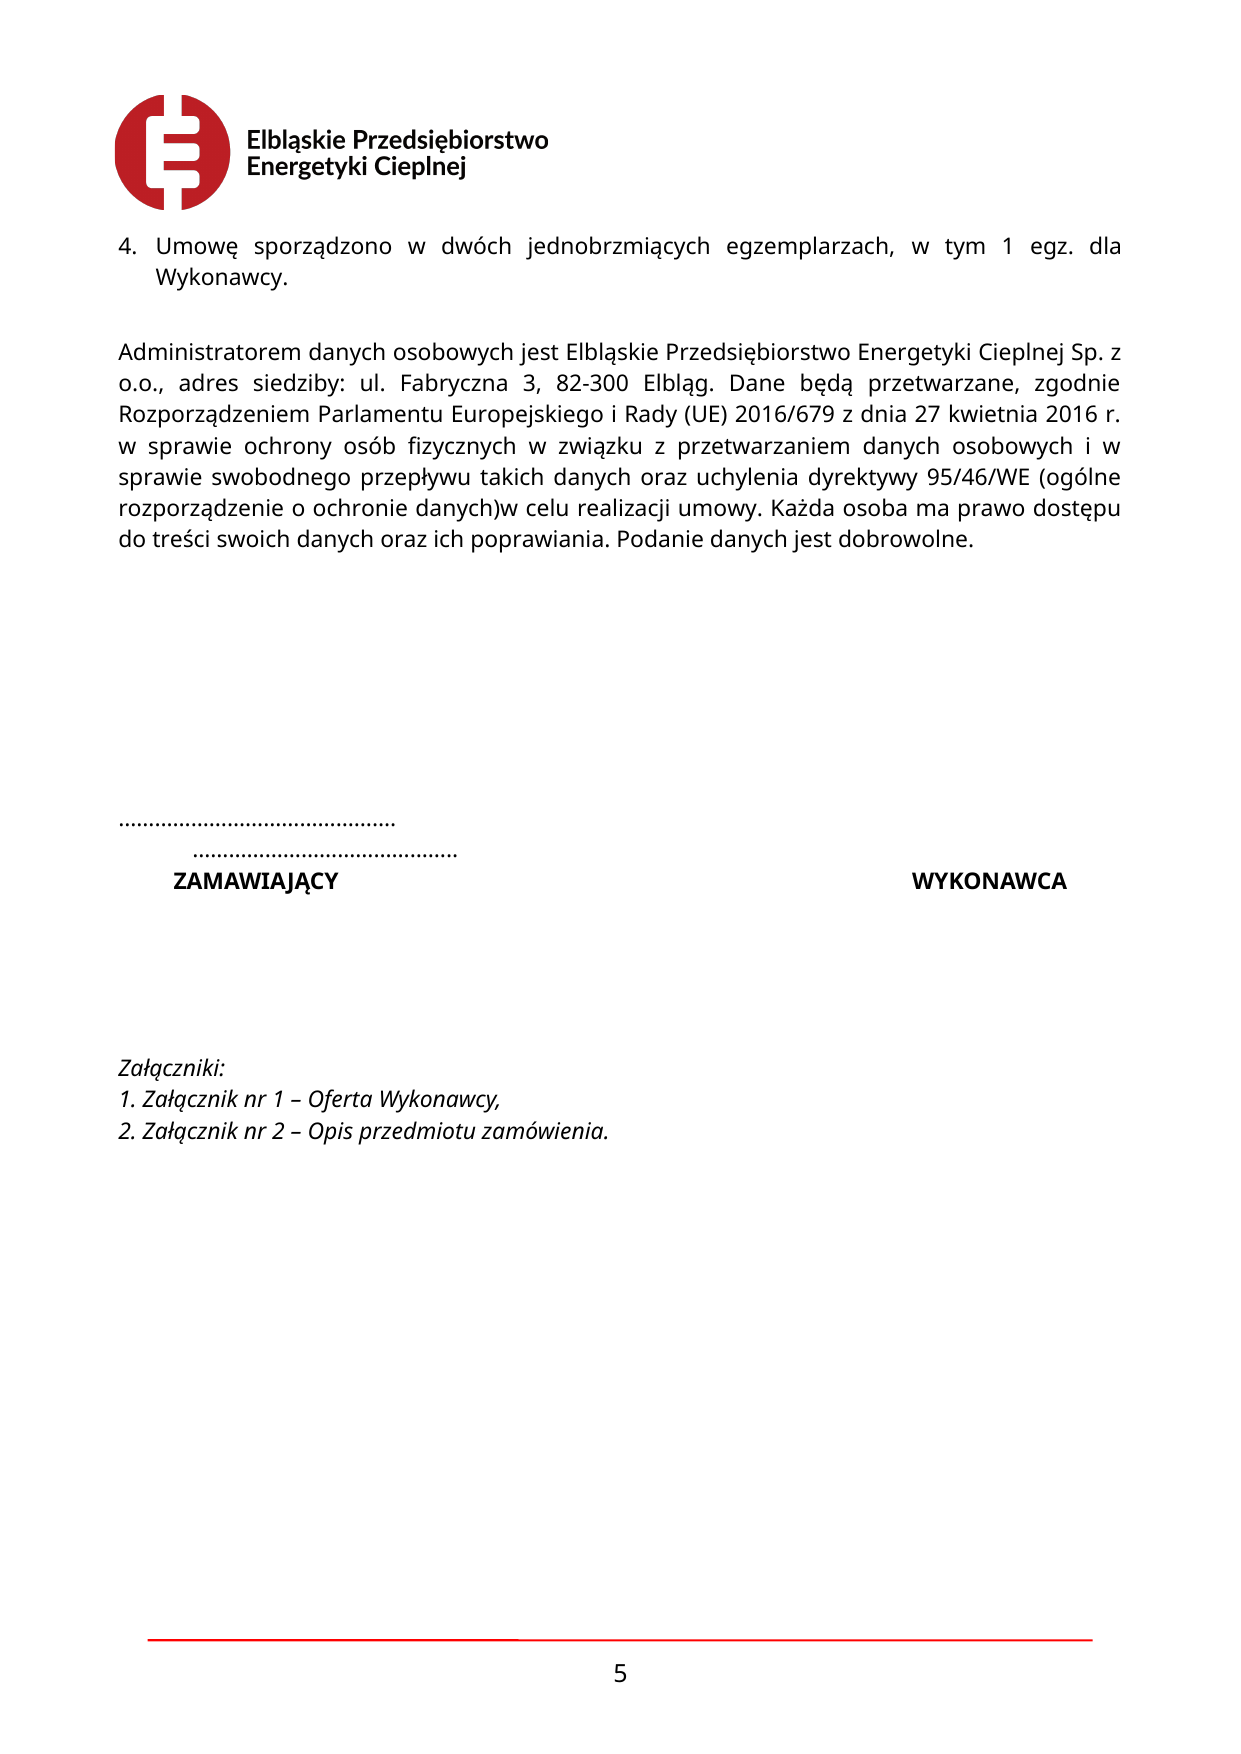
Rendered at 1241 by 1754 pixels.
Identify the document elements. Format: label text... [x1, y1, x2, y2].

text Załączniki: [118, 1052, 1122, 1083]
picture [114, 95, 549, 210]
text Administratorem danych osobowych jest Elbląskie Przedsiębiorstwo Energetyki Cieplnej Sp. z o.o., adres siedziby: ul. Fabryczna 3, 82-300 Elbląg. Dane będą przetwarzane, zgodnie Rozporządzeniem Parlamentu Europejskiego i Rady (UE) 2016/679 z dnia 27 kwietnia 2016 r. w sprawie ochrony osób fizycznych w związku z przetwarzaniem danych osobowych i w sprawie swobodnego przepływu takich danych oraz uchylenia dyrektywy 95/46/WE (ogólne rozporządzenie o ochronie danych)w celu realizacji umowy. Każda osoba ma prawo dostępu do treści swoich danych oraz ich poprawiania. Podanie danych jest dobrowolne. [118, 336, 1122, 554]
list Umowę sporządzono w dwóch jednobrzmiących egzemplarzach, w tym 1 egz. dla Wykonawcy. [118, 229, 1122, 292]
text ………………………………………. …………………………………….. [118, 802, 1122, 864]
text 2. Załącznik nr 2 – Opis przedmiotu zamówienia. [118, 1114, 1122, 1146]
text ZAMAWIAJĄCY WYKONAWCA [118, 864, 1122, 896]
text 1. Załącznik nr 1 – Oferta Wykonawcy, [118, 1083, 1122, 1114]
